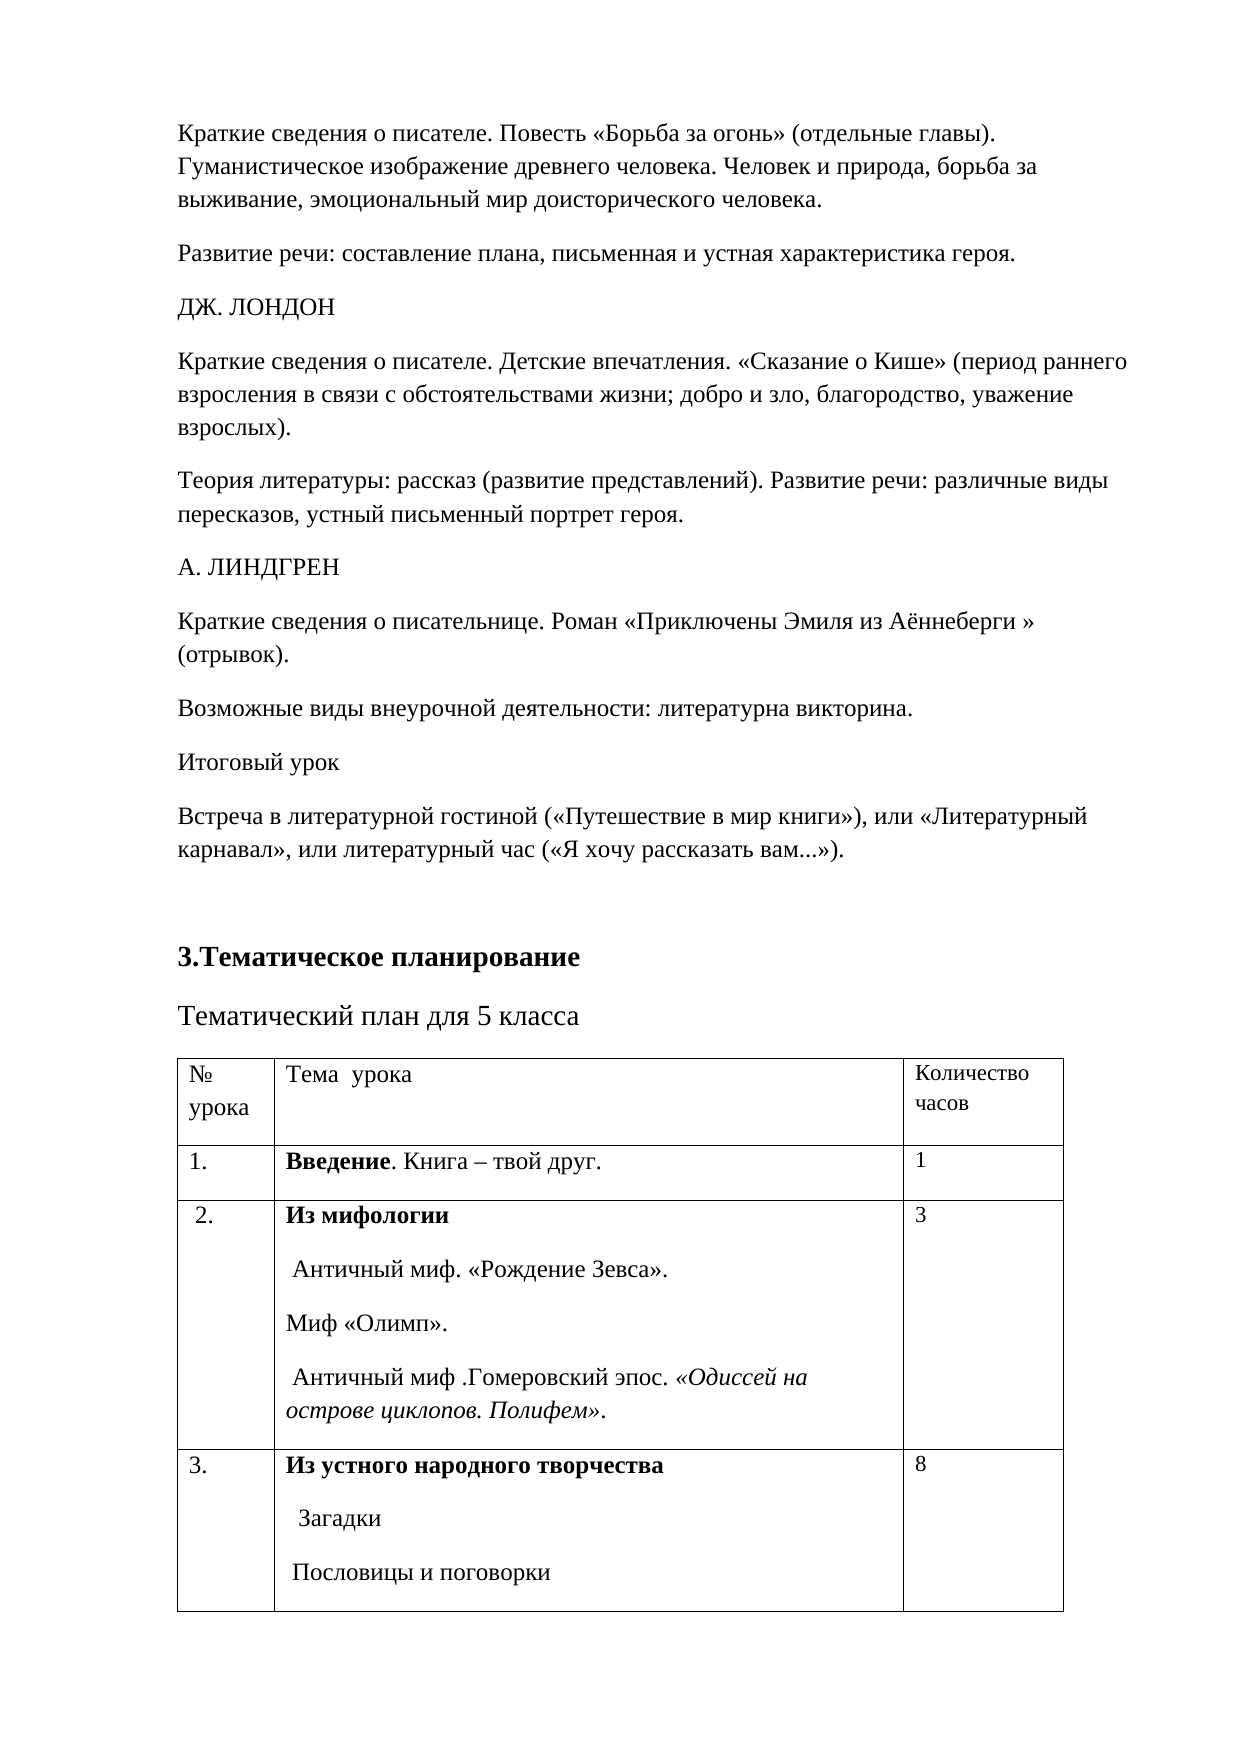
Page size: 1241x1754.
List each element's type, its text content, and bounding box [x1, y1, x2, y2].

text Теория литературы: рассказ (развитие представлений). Развитие речи: различные виды пересказов, устный письменный портрет героя. [177, 466, 1152, 527]
table_cell 1. [178, 1146, 274, 1199]
text Возможные виды внеурочной деятельности: литературна викторина. [177, 693, 1152, 722]
text Краткие сведения о писателе. Повесть «Борьба за огонь» (отдельные главы). Гуманистическое изображение древнего человека. Человек и природа, борьба за выживание, эмоциональный мир доисторического человека. [177, 118, 1152, 213]
text ДЖ. ЛОНДОН [177, 292, 1152, 321]
table_cell 3 [904, 1201, 1063, 1449]
text 3.Тематическое планирование [177, 939, 1152, 972]
table_cell 1 [904, 1146, 1063, 1199]
table_cell Введение. Книга – твой друг. [275, 1146, 903, 1199]
table_header Тема урока [275, 1059, 903, 1145]
table_cell 3. [178, 1450, 274, 1611]
text Краткие сведения о писателе. Детские впечатления. «Сказание о Кише» (период раннего взросления в связи с обстоятельствами жизни; добро и зло, благородство, уважение взрослых). [177, 346, 1152, 441]
text Развитие речи: составление плана, письменная и устная характеристика героя. [177, 238, 1152, 267]
text Краткие сведения о писательнице. Роман «Приключены Эмиля из Аённеберги » (отрывок). [177, 606, 1152, 668]
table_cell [275, 1450, 903, 1611]
table_cell 2. [178, 1201, 274, 1449]
text Итоговый урок [177, 747, 1152, 776]
table_cell Из мифологии Античный миф. «Рождение Зевса». Миф «Олимп». Античный миф .Гомеровский эпос. «Одиссей на острове циклопов. Полифем». [275, 1201, 903, 1449]
text Встреча в литературной гостиной («Путешествие в мир книги»), или «Литературный карнавал», или литературный час («Я хочу рассказать вам...»). [177, 801, 1152, 863]
table_cell 8 [904, 1450, 1063, 1611]
table_header Количество часов [904, 1059, 1063, 1145]
text Тематический план для 5 класса [177, 998, 1152, 1032]
text А. ЛИНДГРЕН [177, 552, 1152, 581]
table_header № урока [178, 1059, 274, 1145]
